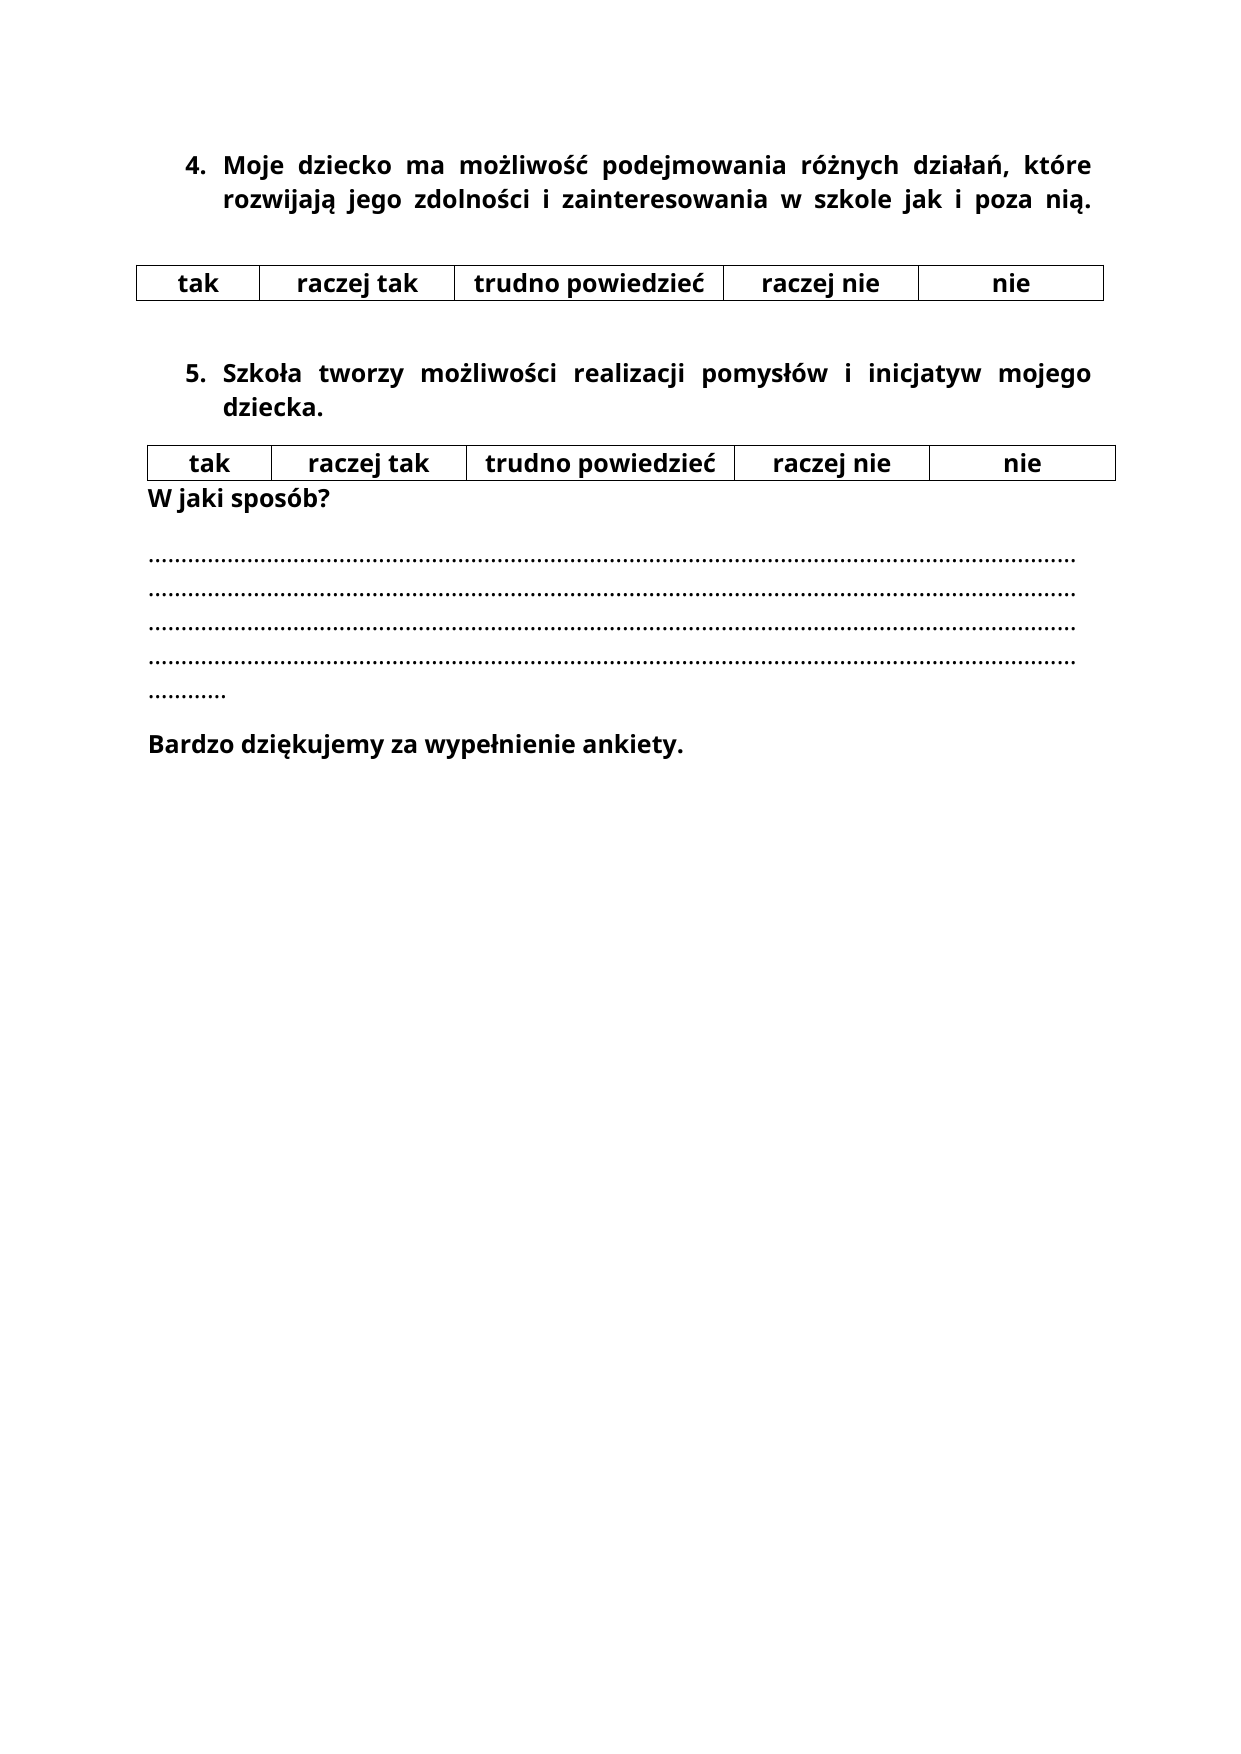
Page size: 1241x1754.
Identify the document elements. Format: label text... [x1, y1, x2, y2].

table_header trudno powiedzieć [455, 266, 723, 300]
text Bardzo dziękujemy za wypełnienie ankiety. [148, 727, 1093, 761]
table_header raczej nie [735, 446, 929, 480]
table_header tak [137, 266, 259, 300]
text W jaki sposób? [148, 481, 1093, 515]
text ……………………………………………………………………………………………………………………………………………………………………………………………………………………………………………………………………………………………………………………………………………………………………………………………………………………………………………………………………………………………………………………………… [148, 536, 1093, 706]
list Szkoła tworzy możliwości realizacji pomysłów i inicjatyw mojego dziecka. [185, 356, 1093, 424]
table_header tak [148, 446, 271, 480]
table_header nie [919, 266, 1103, 300]
table_header nie [930, 446, 1115, 480]
table_header raczej tak [260, 266, 454, 300]
table_header trudno powiedzieć [467, 446, 734, 480]
table_header raczej nie [724, 266, 918, 300]
list Moje dziecko ma możliwość podejmowania różnych działań, które rozwijają jego zdolności i zainteresowania w szkole jak i poza nią. [185, 148, 1093, 244]
table_header raczej tak [272, 446, 466, 480]
